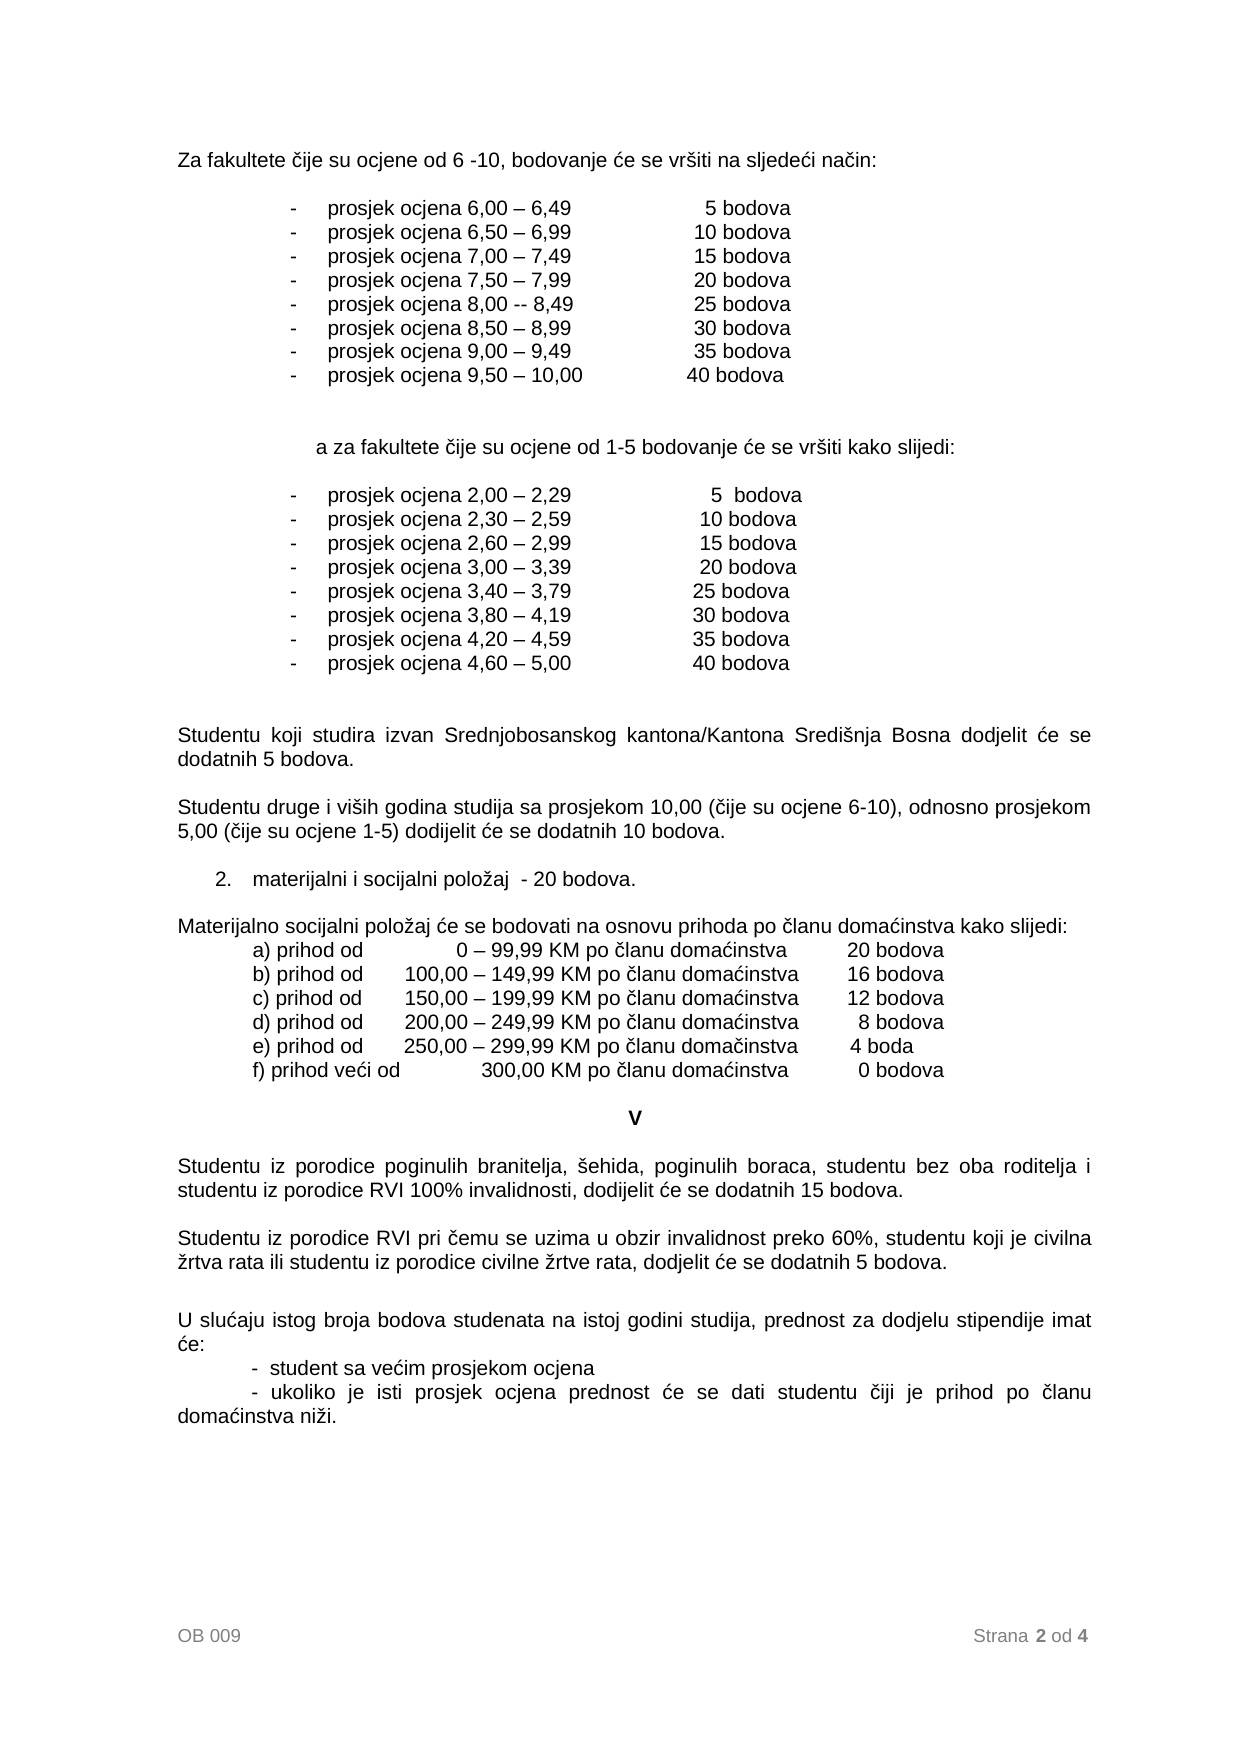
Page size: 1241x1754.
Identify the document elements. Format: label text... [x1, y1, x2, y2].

list prosjek ocjena 2,30 – 2,59 10 bodova [290, 507, 1093, 531]
list prosjek ocjena 4,20 – 4,59 35 bodova [290, 627, 1093, 651]
list prosjek ocjena 2,60 – 2,99 15 bodova [290, 531, 1093, 555]
text e) prihod od 250,00 – 299,99 KM po članu domačinstva 4 boda [252, 1034, 1093, 1058]
list prosjek ocjena 2,00 – 2,29 5 bodova [290, 483, 1093, 507]
list materijalni i socijalni položaj - 20 bodova. [215, 866, 1093, 890]
text Studentu koji studira izvan Srednjobosanskog kantona/Kantona Središnja Bosna dodjelit će se dodatnih 5 bodova. [177, 723, 1093, 771]
text c) prihod od 150,00 – 199,99 KM po članu domaćinstva 12 bodova [252, 986, 1093, 1010]
list prosjek ocjena 9,50 – 10,00 40 bodova [290, 363, 1093, 387]
text a za fakultete čije su ocjene od 1-5 bodovanje će se vršiti kako slijedi: [177, 435, 1093, 459]
text f) prihod veći od 300,00 KM po članu domaćinstva 0 bodova [252, 1058, 1093, 1082]
list prosjek ocjena 6,00 – 6,49 5 bodova [290, 196, 1093, 219]
list prosjek ocjena 3,80 – 4,19 30 bodova [290, 603, 1093, 627]
text Materijalno socijalni položaj će se bodovati na osnovu prihoda po članu domaćinstva kako slijedi: [177, 914, 1093, 938]
list prosjek ocjena 3,00 – 3,39 20 bodova [290, 555, 1093, 579]
text b) prihod od 100,00 – 149,99 KM po članu domaćinstva 16 bodova [252, 962, 1093, 986]
text Za fakultete čije su ocjene od 6 -10, bodovanje će se vršiti na sljedeći način: [177, 148, 1093, 172]
text Studentu iz porodice poginulih branitelja, šehida, poginulih boraca, studentu bez oba roditelja i studentu iz porodice RVI 100% invalidnosti, dodijelit će se dodatnih 15 bodova. [177, 1154, 1093, 1202]
text a) prihod od 0 – 99,99 KM po članu domaćinstva 20 bodova [177, 938, 1093, 962]
list prosjek ocjena 8,50 – 8,99 30 bodova [290, 315, 1093, 339]
text Studentu druge i viših godina studija sa prosjekom 10,00 (čije su ocjene 6-10), odnosno prosjekom 5,00 (čije su ocjene 1-5) dodijelit će se dodatnih 10 bodova. [177, 794, 1093, 842]
list prosjek ocjena 9,00 – 9,49 35 bodova [290, 339, 1093, 363]
list prosjek ocjena 6,50 – 6,99 10 bodova [290, 219, 1093, 243]
text d) prihod od 200,00 – 249,99 KM po članu domaćinstva 8 bodova [252, 1010, 1093, 1034]
text U slućaju istog broja bodova studenata na istoj godini studija, prednost za dodjelu stipendije imat će: [177, 1308, 1093, 1356]
list prosjek ocjena 7,50 – 7,99 20 bodova [290, 267, 1093, 291]
list prosjek ocjena 4,60 – 5,00 40 bodova [290, 651, 1093, 675]
subtitle V [177, 1106, 1093, 1130]
text - student sa većim prosjekom ocjena [177, 1356, 1093, 1379]
text Studentu iz porodice RVI pri čemu se uzima u obzir invalidnost preko 60%, studentu koji je civilna žrtva rata ili studentu iz porodice civilne žrtve rata, dodjelit će se dodatnih 5 bodova. [177, 1226, 1093, 1274]
list prosjek ocjena 7,00 – 7,49 15 bodova [290, 243, 1093, 267]
text - ukoliko je isti prosjek ocjena prednost će se dati studentu čiji je prihod po članu domaćinstva niži. [177, 1379, 1093, 1427]
list prosjek ocjena 3,40 – 3,79 25 bodova [290, 579, 1093, 603]
list prosjek ocjena 8,00 -- 8,49 25 bodova [290, 291, 1093, 315]
